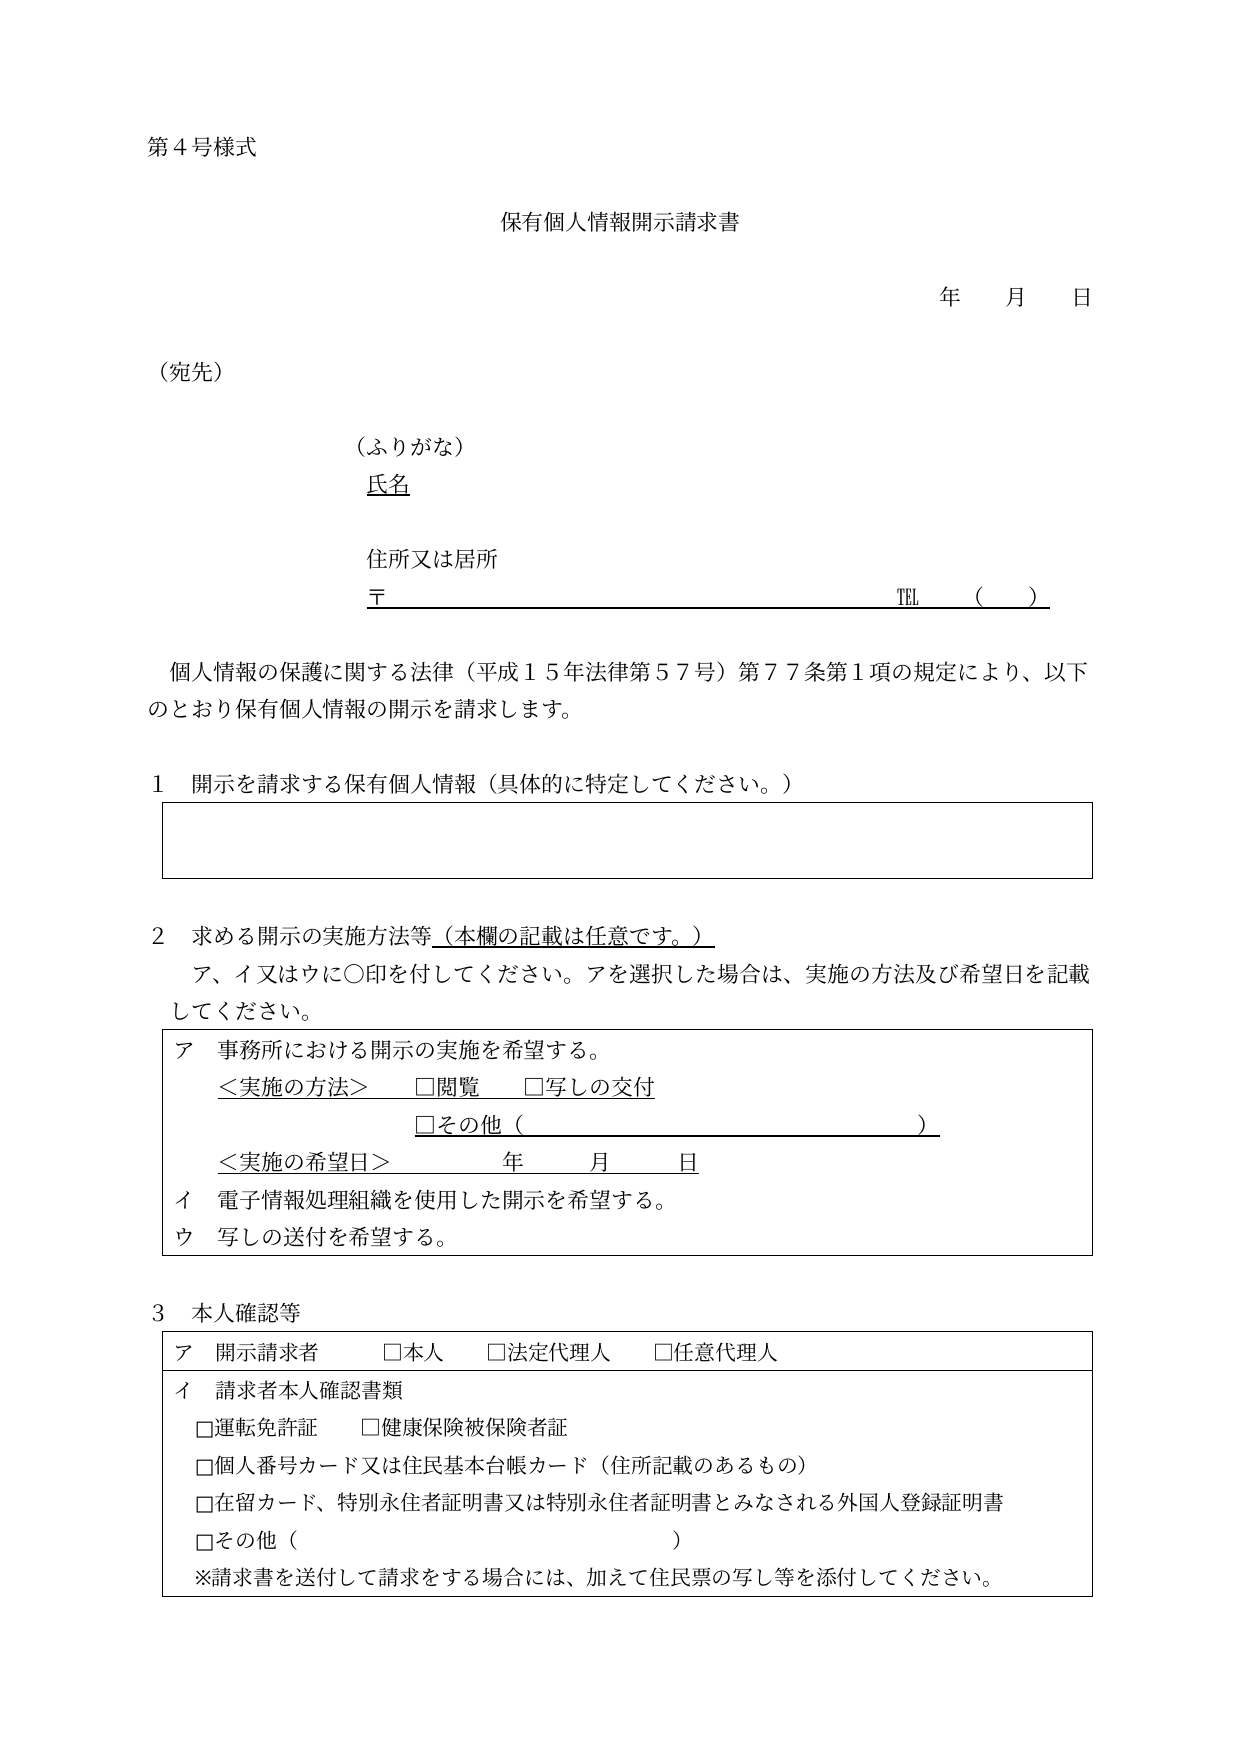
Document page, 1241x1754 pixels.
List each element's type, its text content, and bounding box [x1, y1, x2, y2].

text 〒 ℡ （ ） [148, 577, 1092, 614]
text （ふりがな） [148, 427, 1092, 464]
text 氏名 [148, 464, 1092, 502]
text 保有個人情報開示請求書 [148, 202, 1092, 239]
text 第４号様式 [148, 127, 1092, 164]
text １ 開示を請求する保有個人情報（具体的に特定してください。） [148, 764, 1092, 802]
text ２ 求める開示の実施方法等（本欄の記載は任意です。） [148, 917, 1092, 954]
table_header ア 開示請求者 □本人 □法定代理人 □任意代理人 [163, 1332, 1092, 1370]
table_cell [163, 1371, 1092, 1596]
text ３ 本人確認等 [148, 1294, 1092, 1331]
text 年 月 日 [148, 277, 1092, 314]
table_header ア 事務所における開示の実施を希望する。 ＜実施の方法＞ □閲覧 □写しの交付 □その他（ ） ＜実施の希望日＞ 年 月 日 イ 電子情報処理組織を使用した開示を希望する。 ウ 写しの送付を希望する。 [163, 1030, 1092, 1255]
text 個人情報の保護に関する法律（平成１５年法律第５７号）第７７条第１項の規定により、以下のとおり保有個人情報の開示を請求します。 [148, 652, 1092, 727]
table_header [163, 803, 1092, 878]
text ア、イ又はウに○印を付してください。アを選択した場合は、実施の方法及び希望日を記載してください。 [148, 954, 1092, 1029]
text （宛先） [148, 352, 1092, 389]
text 住所又は居所 [148, 539, 1092, 577]
